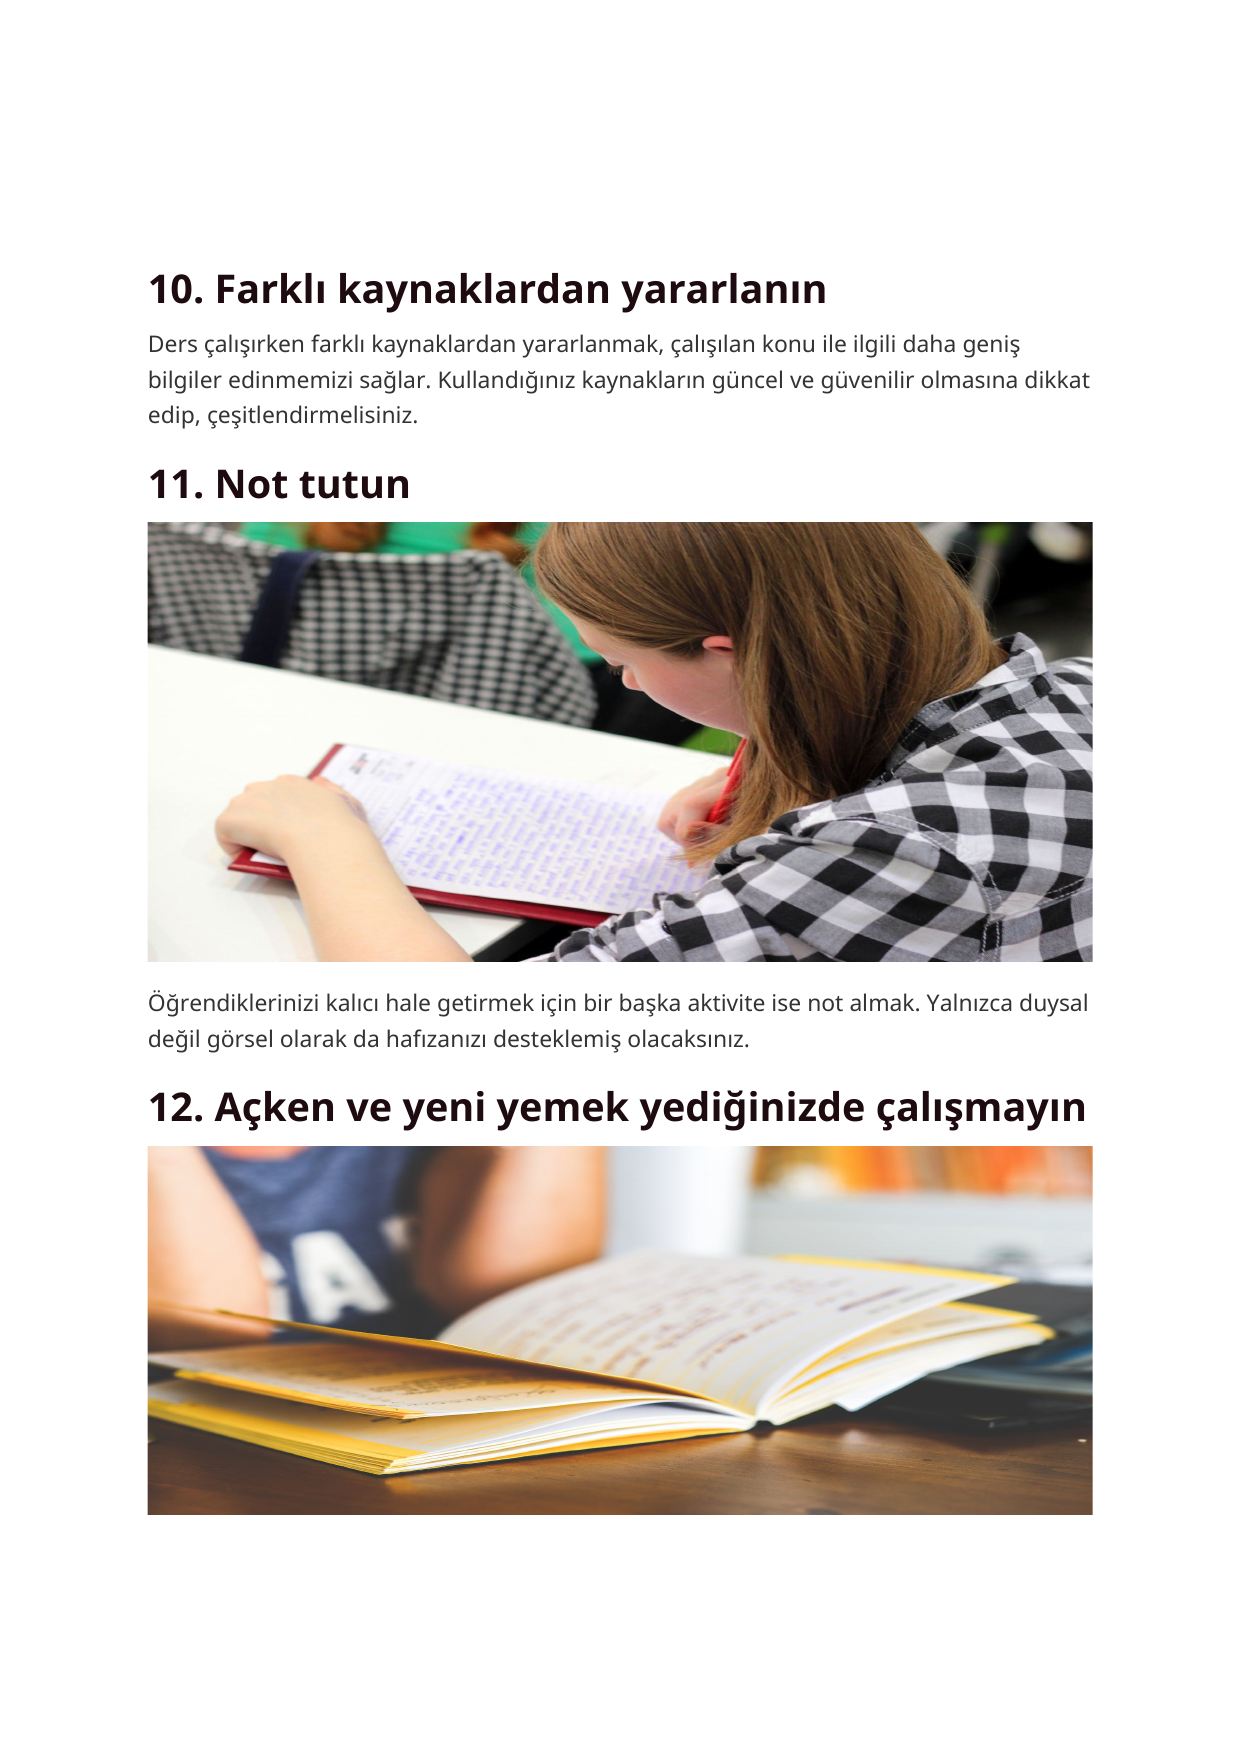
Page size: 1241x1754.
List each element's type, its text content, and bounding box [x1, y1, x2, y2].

picture [147, 522, 1093, 962]
text 12. Açken ve yeni yemek yediğinizde çalışmayın [148, 1079, 1093, 1133]
text 11. Not tutun [148, 456, 1093, 510]
text Öğrendiklerinizi kalıcı hale getirmek için bir başka aktivite ise not almak. Yalnızca duysal değil görsel olarak da hafızanızı desteklemiş olacaksınız. [148, 987, 1093, 1054]
text Ders çalışırken farklı kaynaklardan yararlanmak, çalışılan konu ile ilgili daha geniş bilgiler edinmemizi sağlar. Kullandığınız kaynakların güncel ve güvenilir olmasına dikkat edip, çeşitlendirmelisiniz. [148, 328, 1093, 431]
picture [147, 1146, 1093, 1515]
text 10. Farklı kaynaklardan yararlanın [148, 261, 1093, 315]
